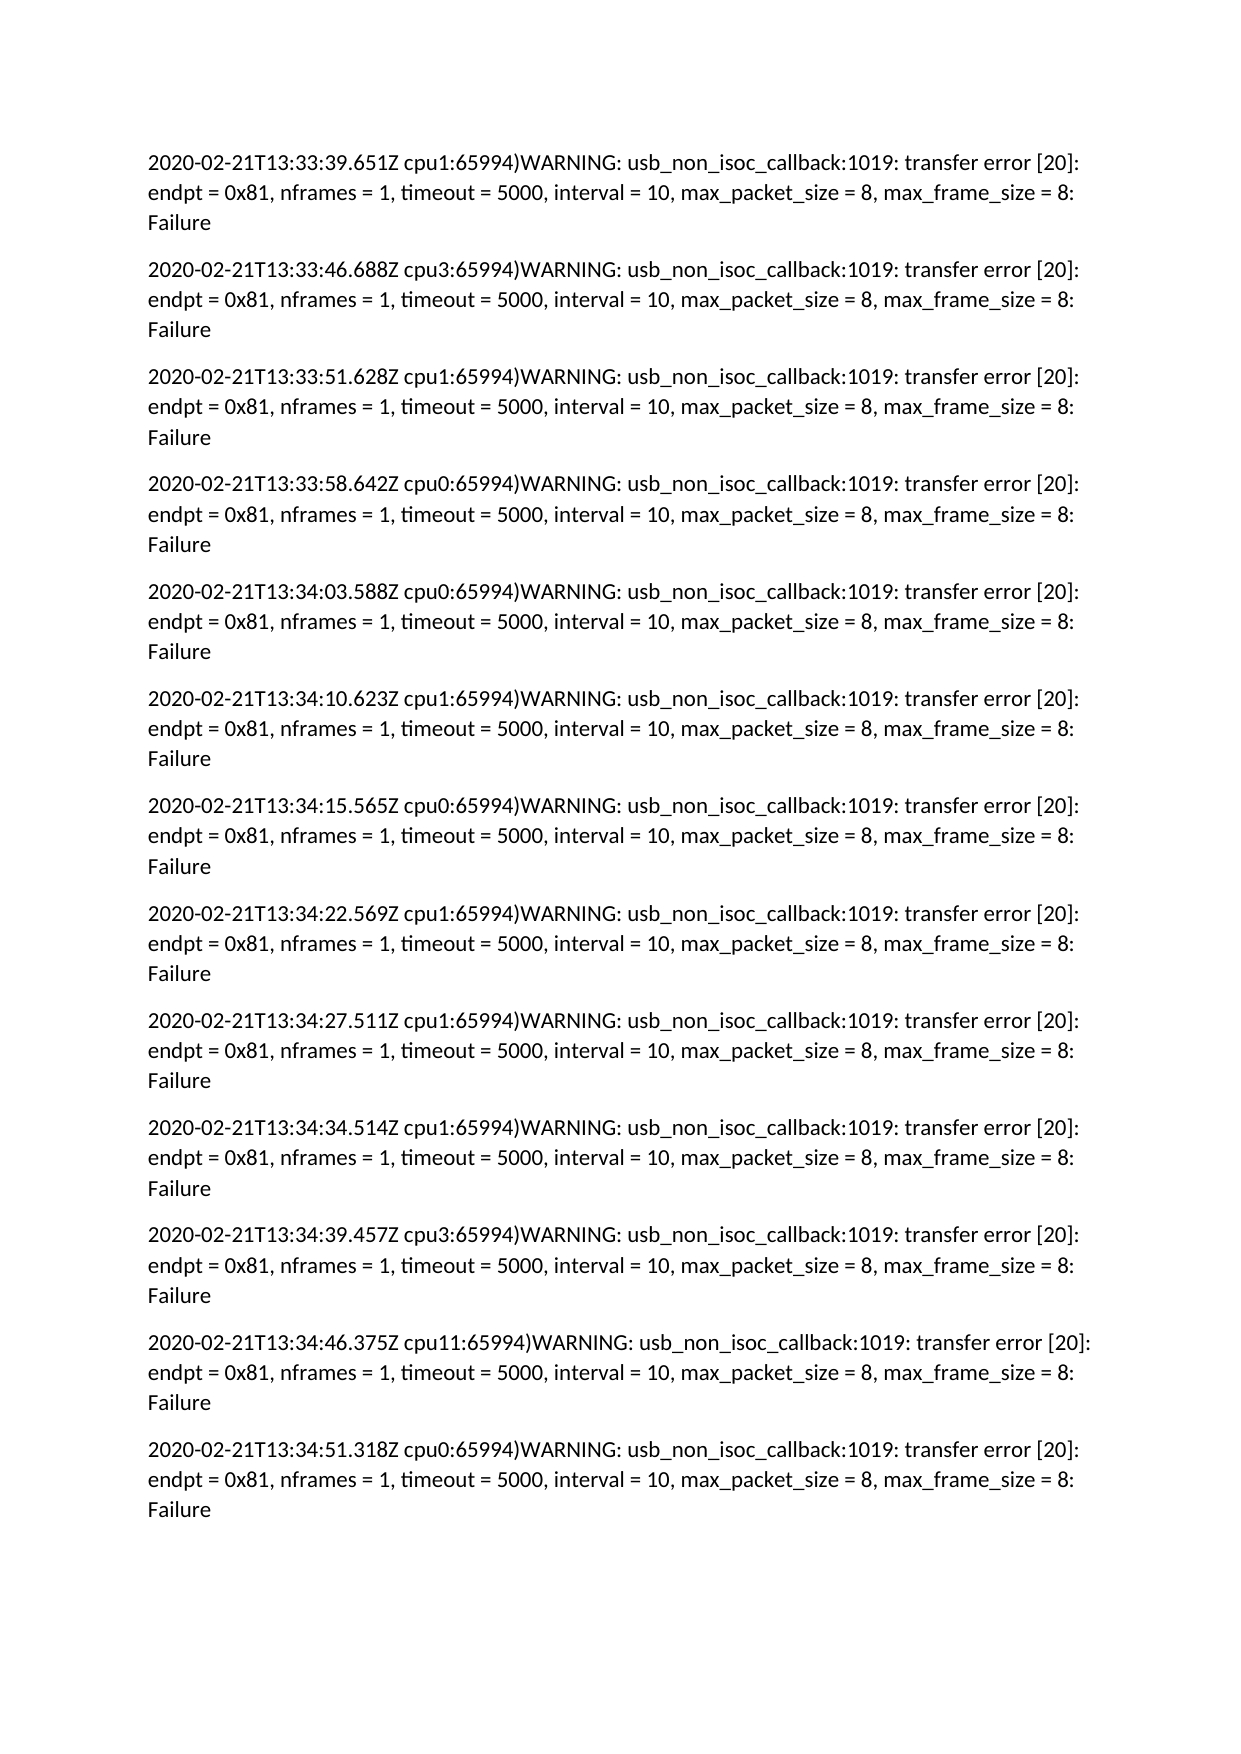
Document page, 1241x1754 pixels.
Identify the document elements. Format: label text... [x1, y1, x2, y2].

text 2020-02-21T13:33:51.628Z cpu1:65994)WARNING: usb_non_isoc_callback:1019: transfer error [20]: endpt = 0x81, nframes = 1, timeout = 5000, interval = 10, max_packet_size = 8, max_frame_size = 8: Failure [148, 362, 1093, 451]
text 2020-02-21T13:33:39.651Z cpu1:65994)WARNING: usb_non_isoc_callback:1019: transfer error [20]: endpt = 0x81, nframes = 1, timeout = 5000, interval = 10, max_packet_size = 8, max_frame_size = 8: Failure [148, 148, 1093, 236]
text 2020-02-21T13:33:46.688Z cpu3:65994)WARNING: usb_non_isoc_callback:1019: transfer error [20]: endpt = 0x81, nframes = 1, timeout = 5000, interval = 10, max_packet_size = 8, max_frame_size = 8: Failure [148, 255, 1093, 343]
text 2020-02-21T13:34:27.511Z cpu1:65994)WARNING: usb_non_isoc_callback:1019: transfer error [20]: endpt = 0x81, nframes = 1, timeout = 5000, interval = 10, max_packet_size = 8, max_frame_size = 8: Failure [148, 1006, 1093, 1094]
text 2020-02-21T13:34:15.565Z cpu0:65994)WARNING: usb_non_isoc_callback:1019: transfer error [20]: endpt = 0x81, nframes = 1, timeout = 5000, interval = 10, max_packet_size = 8, max_frame_size = 8: Failure [148, 791, 1093, 880]
text 2020-02-21T13:34:03.588Z cpu0:65994)WARNING: usb_non_isoc_callback:1019: transfer error [20]: endpt = 0x81, nframes = 1, timeout = 5000, interval = 10, max_packet_size = 8, max_frame_size = 8: Failure [148, 577, 1093, 665]
text 2020-02-21T13:34:10.623Z cpu1:65994)WARNING: usb_non_isoc_callback:1019: transfer error [20]: endpt = 0x81, nframes = 1, timeout = 5000, interval = 10, max_packet_size = 8, max_frame_size = 8: Failure [148, 684, 1093, 772]
text 2020-02-21T13:34:22.569Z cpu1:65994)WARNING: usb_non_isoc_callback:1019: transfer error [20]: endpt = 0x81, nframes = 1, timeout = 5000, interval = 10, max_packet_size = 8, max_frame_size = 8: Failure [148, 899, 1093, 987]
text 2020-02-21T13:34:51.318Z cpu0:65994)WARNING: usb_non_isoc_callback:1019: transfer error [20]: endpt = 0x81, nframes = 1, timeout = 5000, interval = 10, max_packet_size = 8, max_frame_size = 8: Failure [148, 1435, 1093, 1523]
text 2020-02-21T13:34:34.514Z cpu1:65994)WARNING: usb_non_isoc_callback:1019: transfer error [20]: endpt = 0x81, nframes = 1, timeout = 5000, interval = 10, max_packet_size = 8, max_frame_size = 8: Failure [148, 1113, 1093, 1202]
text 2020-02-21T13:34:39.457Z cpu3:65994)WARNING: usb_non_isoc_callback:1019: transfer error [20]: endpt = 0x81, nframes = 1, timeout = 5000, interval = 10, max_packet_size = 8, max_frame_size = 8: Failure [148, 1221, 1093, 1309]
text 2020-02-21T13:33:58.642Z cpu0:65994)WARNING: usb_non_isoc_callback:1019: transfer error [20]: endpt = 0x81, nframes = 1, timeout = 5000, interval = 10, max_packet_size = 8, max_frame_size = 8: Failure [148, 469, 1093, 558]
text 2020-02-21T13:34:46.375Z cpu11:65994)WARNING: usb_non_isoc_callback:1019: transfer error [20]: endpt = 0x81, nframes = 1, timeout = 5000, interval = 10, max_packet_size = 8, max_frame_size = 8: Failure [148, 1328, 1093, 1416]
